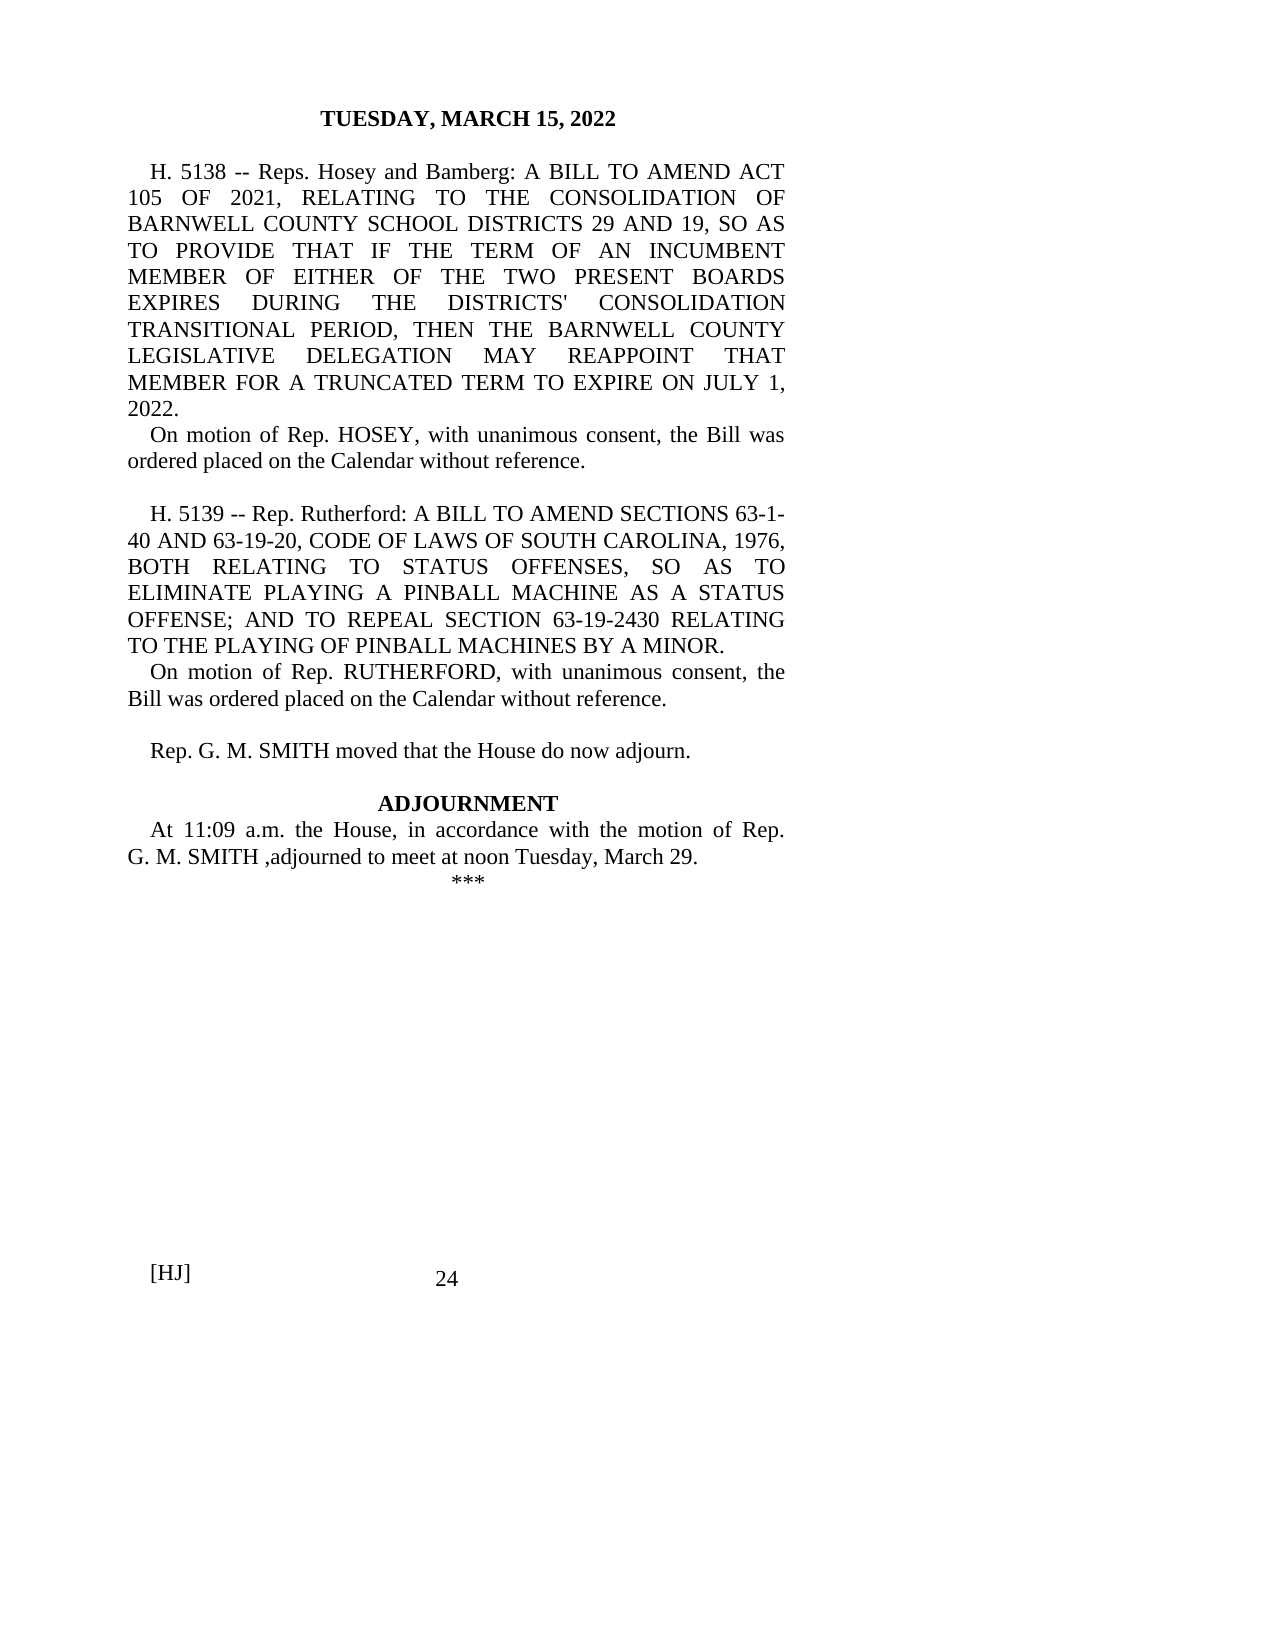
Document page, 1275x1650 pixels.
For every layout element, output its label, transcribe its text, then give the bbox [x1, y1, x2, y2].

text H. 5139 -- Rep. Rutherford: A BILL TO AMEND SECTIONS 63-1-40 AND 63-19-20, CODE OF LAWS OF SOUTH CAROLINA, 1976, BOTH RELATING TO STATUS OFFENSES, SO AS TO ELIMINATE PLAYING A PINBALL MACHINE AS A STATUS OFFENSE; AND TO REPEAL SECTION 63-19-2430 RELATING TO THE PLAYING OF PINBALL MACHINES BY A MINOR. [127, 500, 786, 658]
text ADJOURNMENT [127, 790, 786, 817]
text At 11:09 a.m. the House, in accordance with the motion of Rep. G. M. SMITH ,adjourned to meet at noon Tuesday, March 29. [127, 817, 786, 869]
text *** [127, 869, 786, 896]
text H. 5138 -- Reps. Hosey and Bamberg: A BILL TO AMEND ACT 105 OF 2021, RELATING TO THE CONSOLIDATION OF BARNWELL COUNTY SCHOOL DISTRICTS 29 AND 19, SO AS TO PROVIDE THAT IF THE TERM OF AN INCUMBENT MEMBER OF EITHER OF THE TWO PRESENT BOARDS EXPIRES DURING THE DISTRICTS' CONSOLIDATION TRANSITIONAL PERIOD, THEN THE BARNWELL COUNTY LEGISLATIVE DELEGATION MAY REAPPOINT THAT MEMBER FOR A TRUNCATED TERM TO EXPIRE ON JULY 1, 2022. [127, 158, 786, 421]
text On motion of Rep. HOSEY, with unanimous consent, the Bill was ordered placed on the Calendar without reference. [127, 421, 786, 474]
text Rep. G. M. SMITH moved that the House do now adjourn. [127, 737, 786, 764]
text On motion of Rep. RUTHERFORD, with unanimous consent, the Bill was ordered placed on the Calendar without reference. [127, 658, 786, 711]
